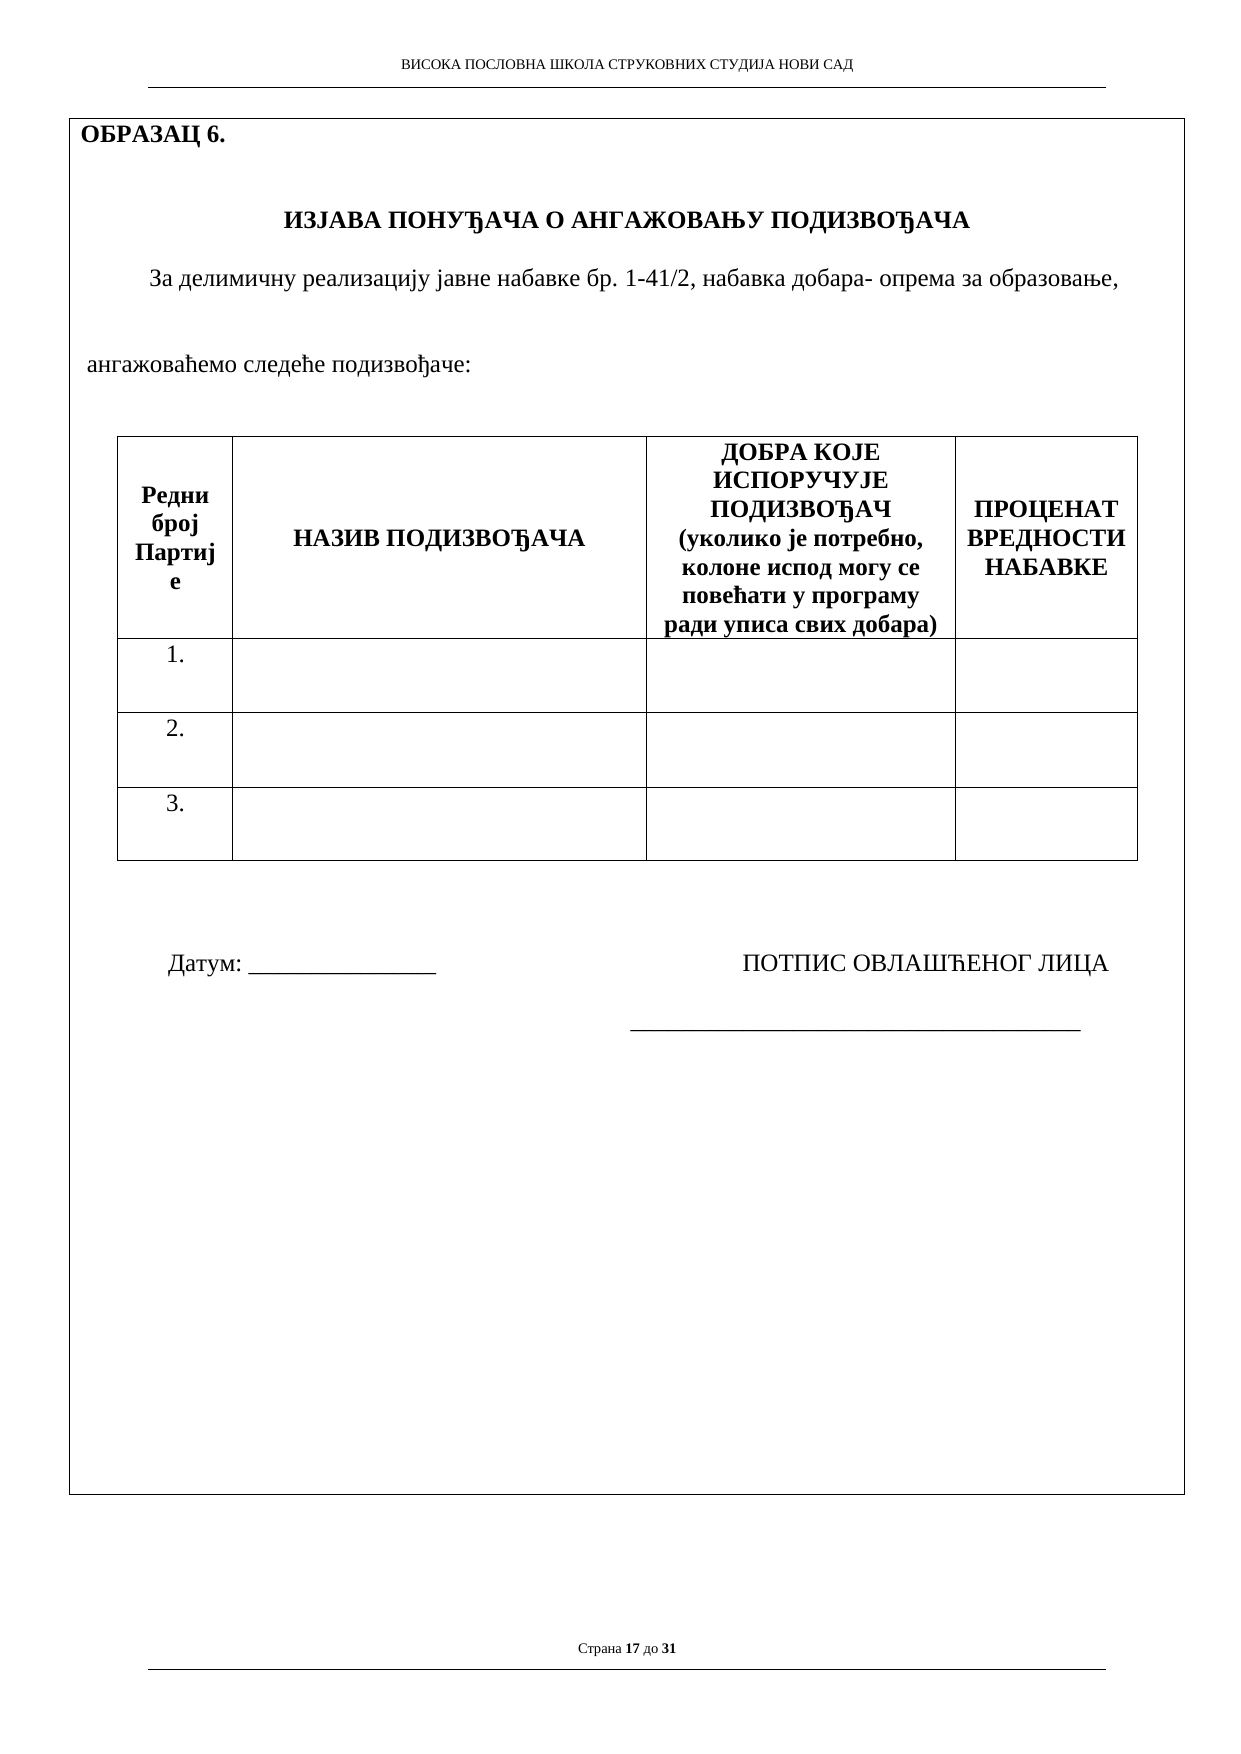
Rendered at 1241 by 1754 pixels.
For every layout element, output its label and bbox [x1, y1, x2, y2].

table_header [70, 119, 1184, 1494]
